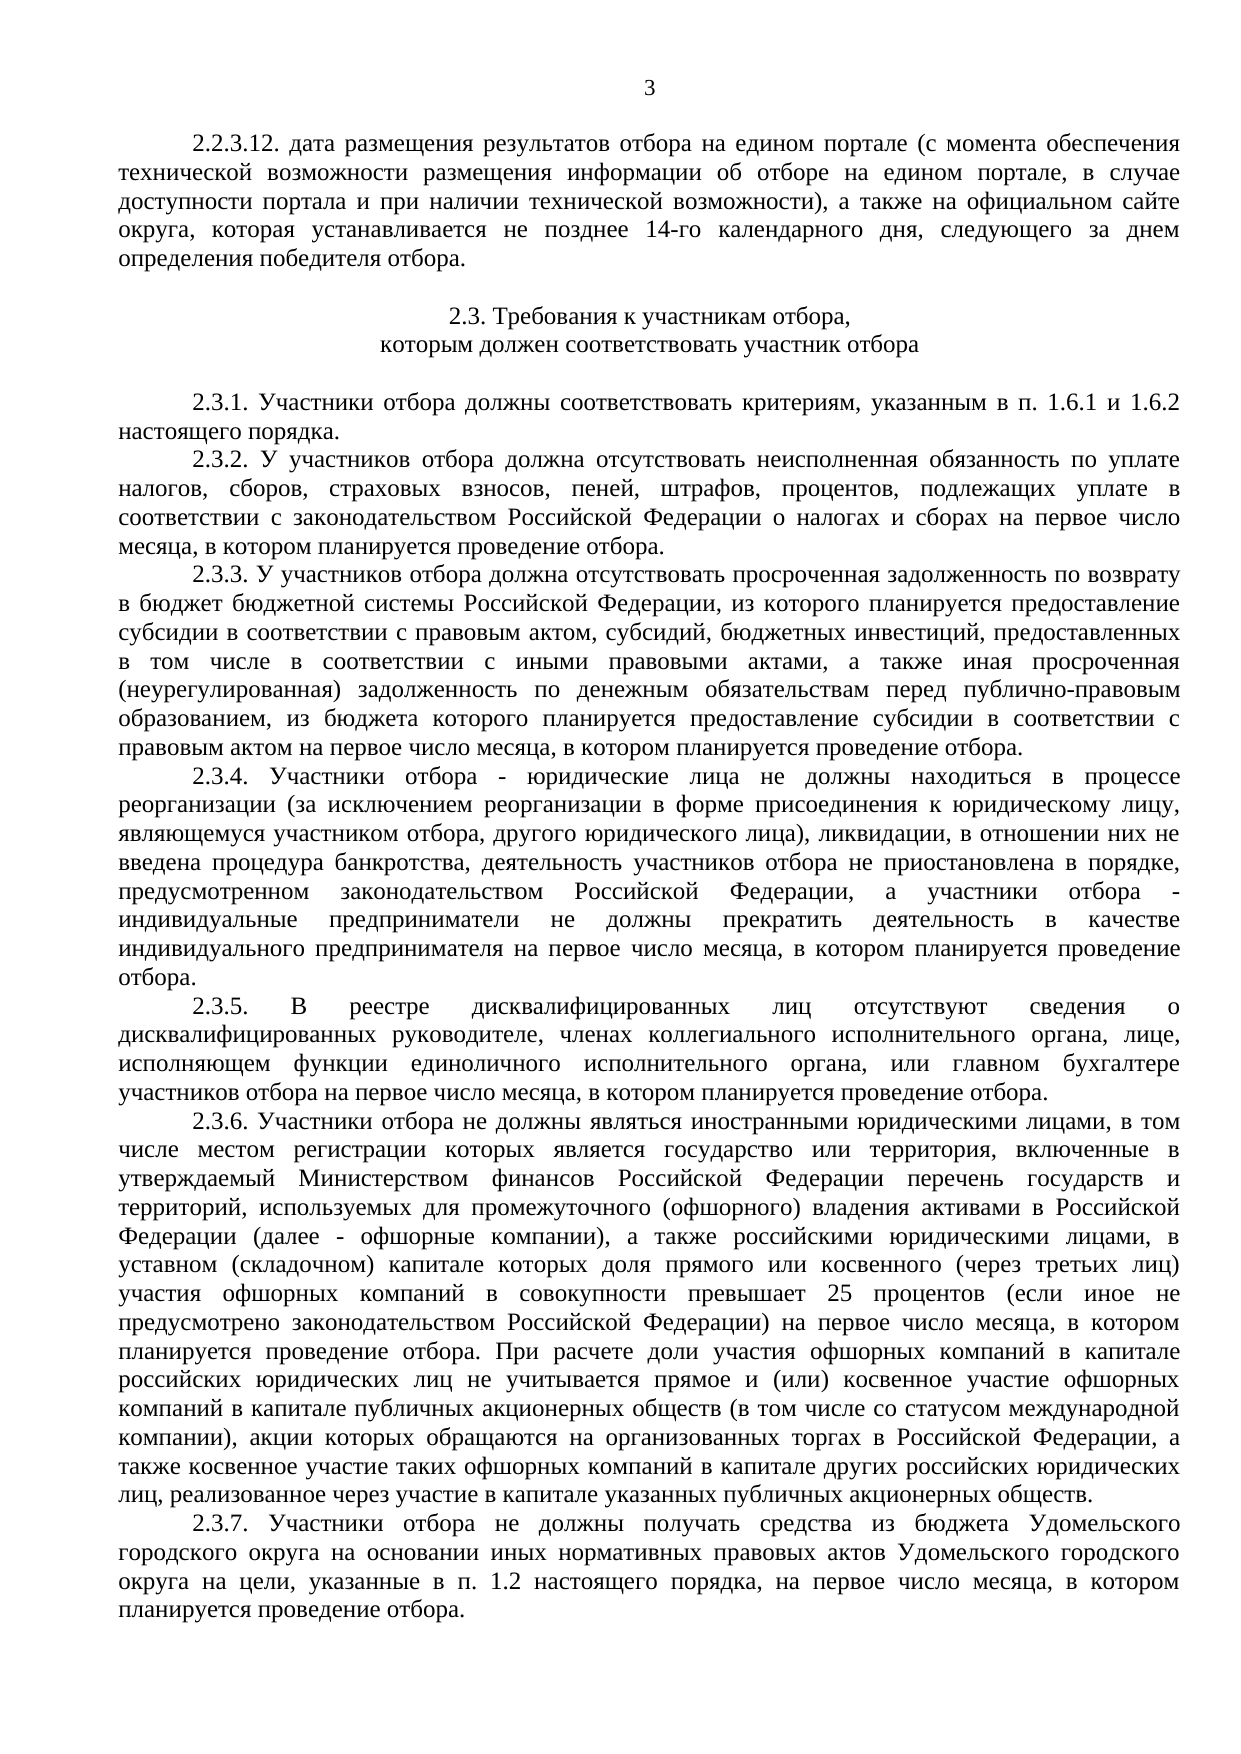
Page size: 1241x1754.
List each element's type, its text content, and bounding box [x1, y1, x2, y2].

list 2.3. Требования к участникам отбора, [118, 301, 1181, 329]
list которым должен соответствовать участник отбора [118, 329, 1181, 358]
list 2.3.6. Участники отбора не должны являться иностранными юридическими лицами, в том числе местом регистрации которых является государство или территория, включенные в утверждаемый Министерством финансов Российской Федерации перечень государств и территорий, используемых для промежуточного (офшорного) владения активами в Российской Федерации (далее - офшорные компании), а также российскими юридическими лицами, в уставном (складочном) капитале которых доля прямого или косвенного (через третьих лиц) участия офшорных компаний в совокупности превышает 25 процентов (если иное не предусмотрено законодательством Российской Федерации) на первое число месяца, в котором планируется проведение отбора. При расчете доли участия офшорных компаний в капитале российских юридических лиц не учитывается прямое и (или) косвенное участие офшорных компаний в капитале публичных акционерных обществ (в том числе со статусом международной компании), акции которых обращаются на организованных торгах в Российской Федерации, а также косвенное участие таких офшорных компаний в капитале других российских юридических лиц, реализованное через участие в капитале указанных публичных акционерных обществ. [118, 1106, 1181, 1508]
list 2.3.5. В реестре дисквалифицированных лиц отсутствуют сведения о дисквалифицированных руководителе, членах коллегиального исполнительного органа, лице, исполняющем функции единоличного исполнительного органа, или главном бухгалтере участников отбора на первое число месяца, в котором планируется проведение отбора. [118, 991, 1181, 1106]
list 2.3.7. Участники отбора не должны получать средства из бюджета Удомельского городского округа на основании иных нормативных правовых актов Удомельского городского округа на цели, указанные в п. 1.2 настоящего порядка, на первое число месяца, в котором планируется проведение отбора. [118, 1508, 1181, 1623]
list 2.3.3. У участников отбора должна отсутствовать просроченная задолженность по возврату в бюджет бюджетной системы Российской Федерации, из которого планируется предоставление субсидии в соответствии с правовым актом, субсидий, бюджетных инвестиций, предоставленных в том числе в соответствии с иными правовыми актами, а также иная просроченная (неурегулированная) задолженность по денежным обязательствам перед публично-правовым образованием, из бюджета которого планируется предоставление субсидии в соответствии с правовым актом на первое число месяца, в котором планируется проведение отбора. [118, 559, 1181, 761]
list 2.3.1. Участники отбора должны соответствовать критериям, указанным в п. 1.6.1 и 1.6.2 настоящего порядка. [118, 387, 1181, 444]
list 2.3.2. У участников отбора должна отсутствовать неисполненная обязанность по уплате налогов, сборов, страховых взносов, пеней, штрафов, процентов, подлежащих уплате в соответствии с законодательством Российской Федерации о налогах и сборах на первое число месяца, в котором планируется проведение отбора. [118, 444, 1181, 559]
list 2.2.3.12. дата размещения результатов отбора на едином портале (с момента обеспечения технической возможности размещения информации об отборе на едином портале, в случае доступности портала и при наличии технической возможности), а также на официальном сайте округа, которая устанавливается не позднее 14-го календарного дня, следующего за днем определения победителя отбора. [118, 128, 1181, 272]
list 2.3.4. Участники отбора - юридические лица не должны находиться в процессе реорганизации (за исключением реорганизации в форме присоединения к юридическому лицу, являющемуся участником отбора, другого юридического лица), ликвидации, в отношении них не введена процедура банкротства, деятельность участников отбора не приостановлена в порядке, предусмотренном законодательством Российской Федерации, а участники отбора - индивидуальные предприниматели не должны прекратить деятельность в качестве индивидуального предпринимателя на первое число месяца, в котором планируется проведение отбора. [118, 761, 1181, 991]
